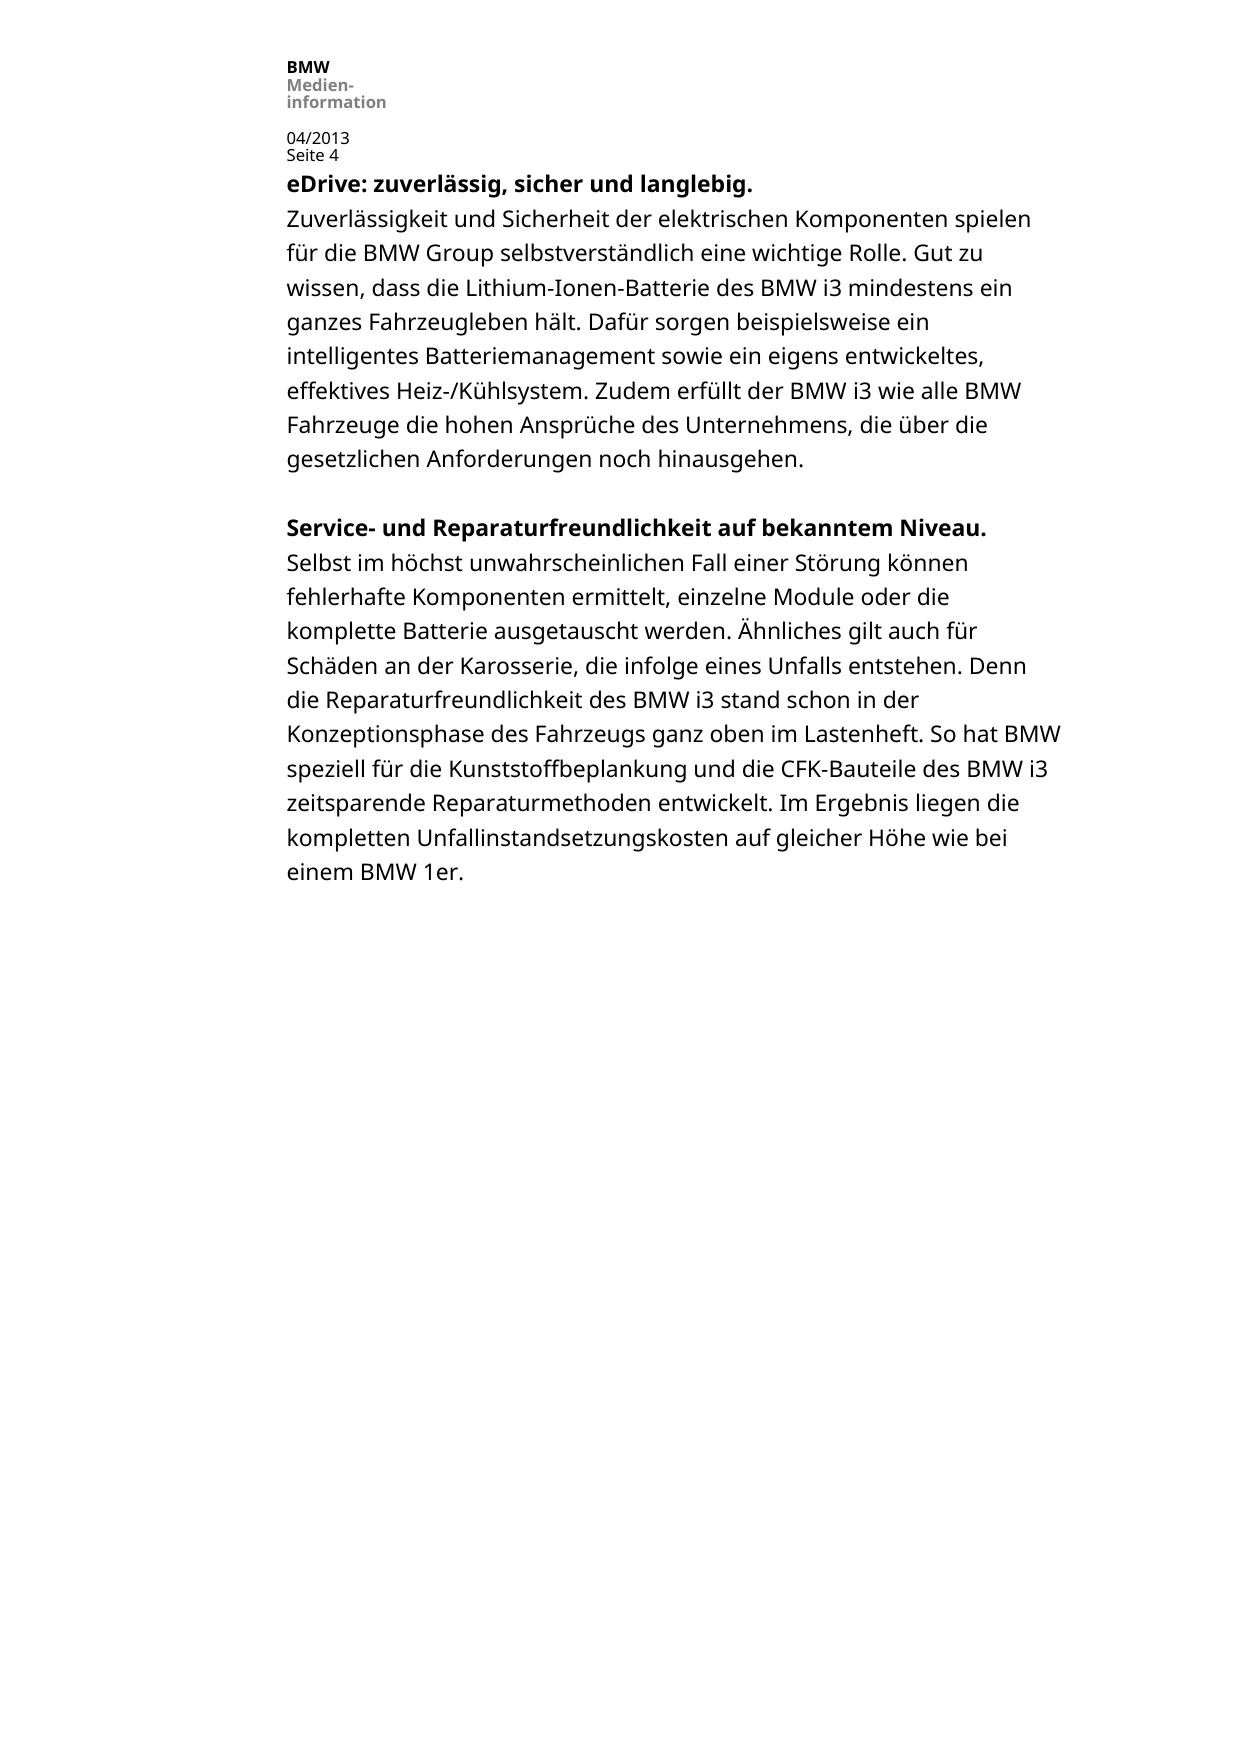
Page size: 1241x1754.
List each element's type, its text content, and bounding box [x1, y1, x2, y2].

text Service- und Reparaturfreundlichkeit auf bekanntem Niveau. Selbst im höchst unwahrscheinlichen Fall einer Störung können fehlerhafte Komponenten ermittelt, einzelne Module oder die komplette Batterie ausgetauscht werden. Ähnliches gilt auch für Schäden an der Karosserie, die infolge eines Unfalls entstehen. Denn die Reparaturfreundlichkeit des BMW i3 stand schon in der Konzeptionsphase des Fahrzeugs ganz oben im Lastenheft. So hat BMW speziell für die Kunststoffbeplankung und die CFK-Bauteile des BMW i3 zeitsparende Reparaturmethoden entwickelt. Im Ergebnis liegen die kompletten Unfallinstandsetzungskosten auf gleicher Höhe wie bei einem BMW 1er. [286, 509, 1063, 887]
text eDrive: zuverlässig, sicher und langlebig. Zuverlässigkeit und Sicherheit der elektrischen Komponenten spielen für die BMW Group selbstverständlich eine wichtige Rolle. Gut zu wissen, dass die Lithium-Ionen-Batterie des BMW i3 mindestens ein ganzes Fahrzeugleben hält. Dafür sorgen beispielsweise ein intelligentes Batteriemanagement sowie ein eigens entwickeltes, effektives Heiz-/Kühlsystem. Zudem erfüllt der BMW i3 wie alle BMW Fahrzeuge die hohen Ansprüche des Unternehmens, die über die gesetzlichen Anforderungen noch hinausgehen. [286, 165, 1063, 475]
